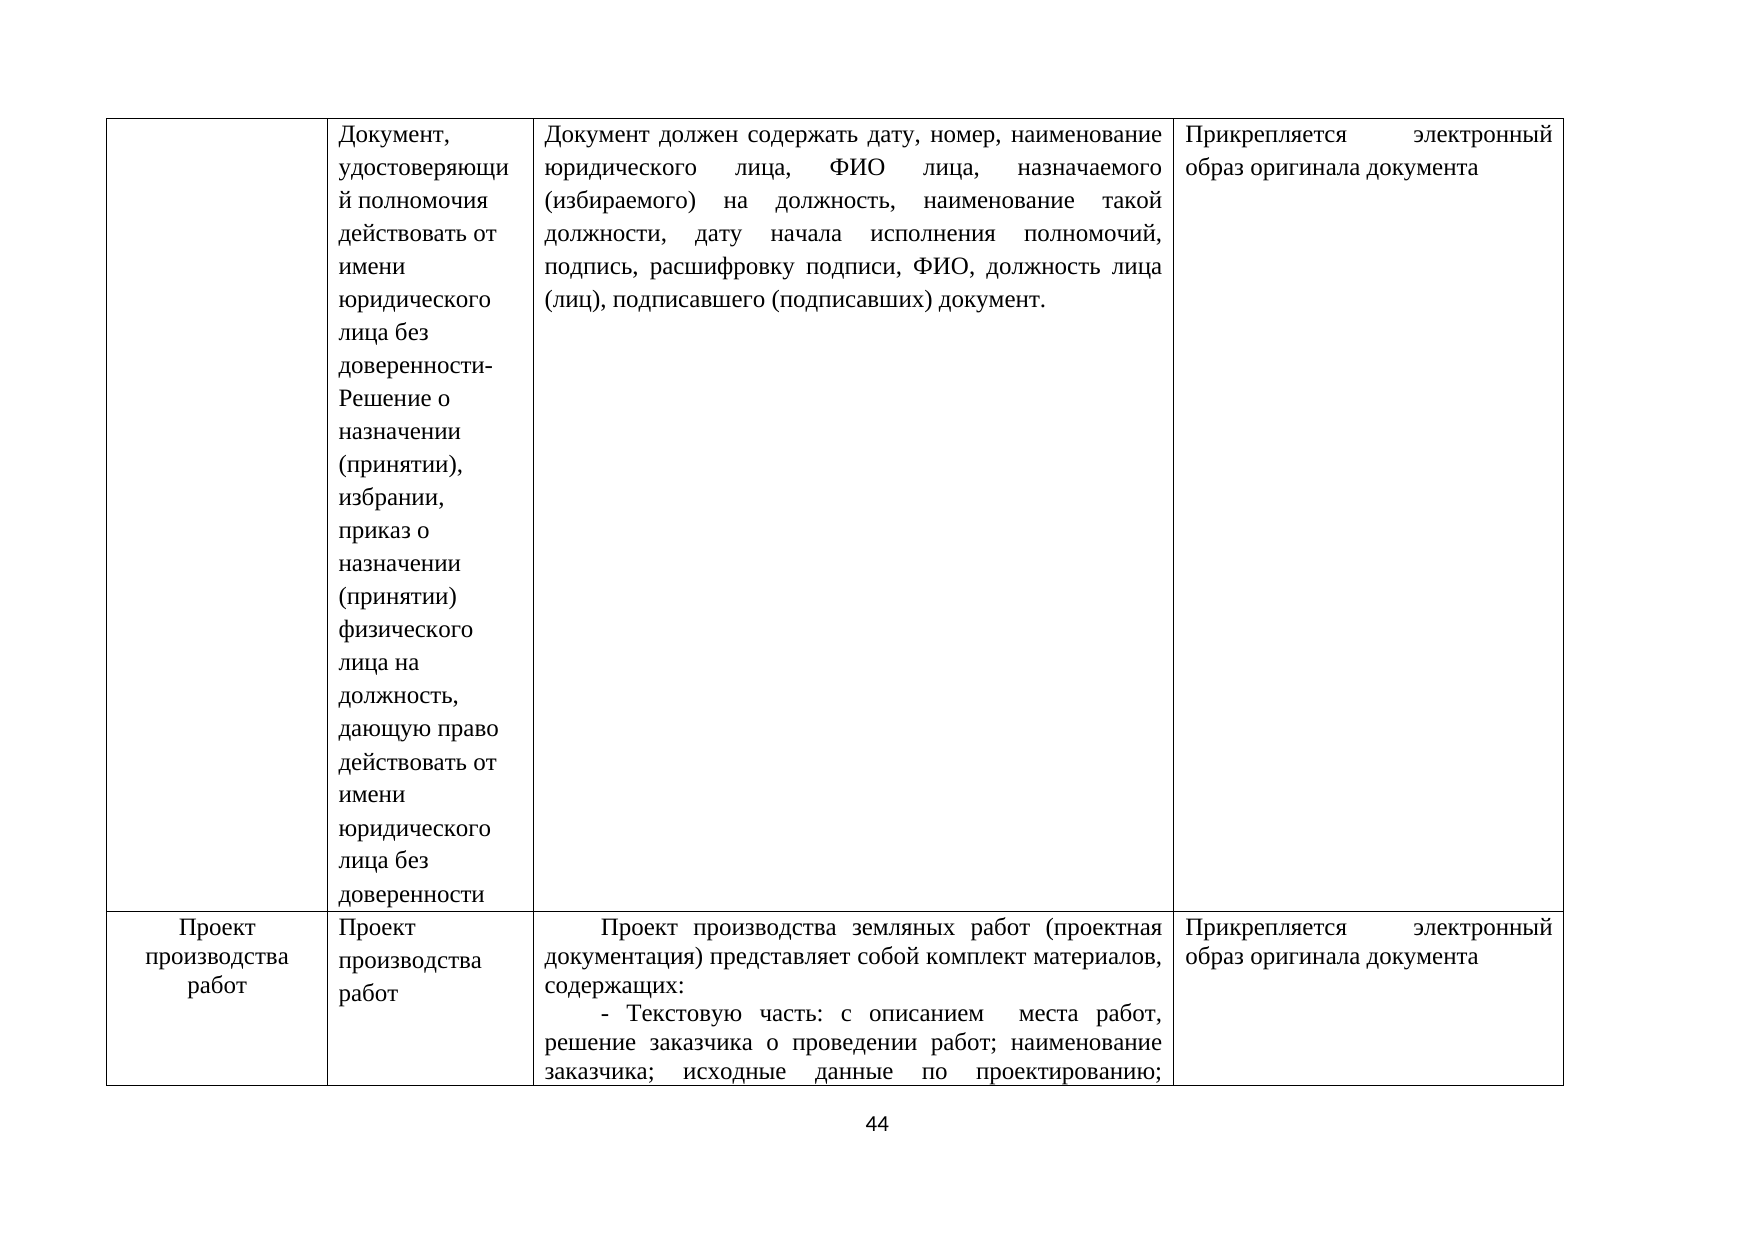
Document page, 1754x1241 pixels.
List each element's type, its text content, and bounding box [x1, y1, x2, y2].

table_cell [328, 912, 533, 1085]
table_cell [1174, 912, 1563, 1085]
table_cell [534, 912, 1173, 1085]
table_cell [107, 119, 327, 911]
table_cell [107, 912, 327, 1085]
table_cell Документ, удостоверяющий полномочия действовать от имени юридического лица без доверенности- Решение о назначении (принятии), избрании, приказ о назначении (принятии) физического лица на должность, дающую право действовать от имени юридического лица без доверенности [328, 119, 533, 911]
table_cell Документ должен содержать дату, номер, наименование юридического лица, ФИО лица, назначаемого (избираемого) на должность, наименование такой должности, дату начала исполнения полномочий, подпись, расшифровку подписи, ФИО, должность лица (лиц), подписавшего (подписавших) документ. [534, 119, 1173, 911]
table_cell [1174, 119, 1563, 911]
